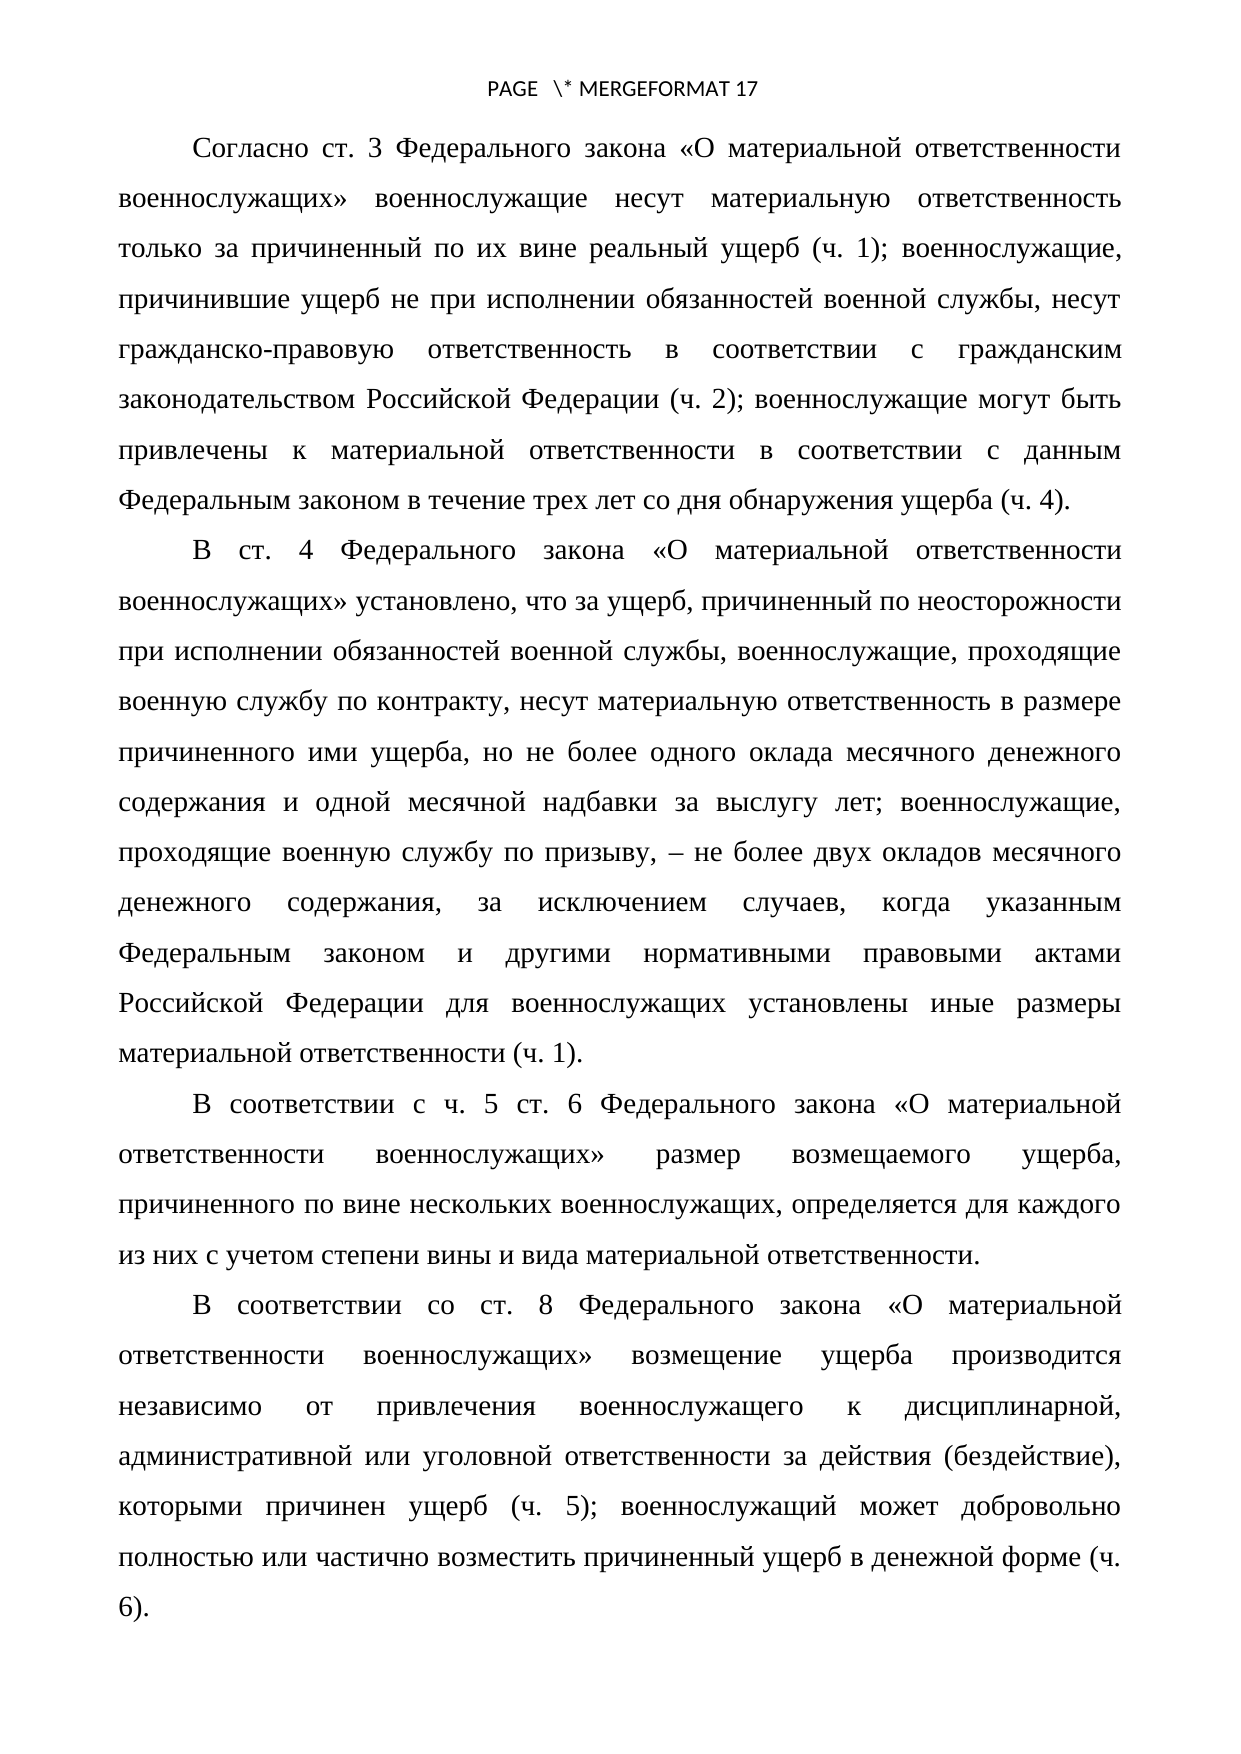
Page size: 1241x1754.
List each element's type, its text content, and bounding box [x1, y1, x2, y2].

text Согласно ст. 3 Федерального закона «О материальной ответственности военнослужащих» военнослужащие несут материальную ответственность только за причиненный по их вине реальный ущерб (ч. 1); военнослужащие, причинившие ущерб не при исполнении обязанностей военной службы, несут гражданско-правовую ответственность в соответствии с гражданским законодательством Российской Федерации (ч. 2); военнослужащие могут быть привлечены к материальной ответственности в соответствии с данным Федеральным законом в течение трех лет со дня обнаружения ущерба (ч. 4). [118, 130, 1122, 516]
text В соответствии со ст. 8 Федерального закона «О материальной ответственности военнослужащих» возмещение ущерба производится независимо от привлечения военнослужащего к дисциплинарной, административной или уголовной ответственности за действия (бездействие), которыми причинен ущерб (ч. 5); военнослужащий может добровольно полностью или частично возместить причиненный ущерб в денежной форме (ч. 6). [118, 1287, 1122, 1622]
text В соответствии с ч. 5 ст. 6 Федерального закона «О материальной ответственности военнослужащих» размер возмещаемого ущерба, причиненного по вине нескольких военнослужащих, определяется для каждого из них с учетом степени вины и вида материальной ответственности. [118, 1086, 1122, 1270]
text В ст. 4 Федерального закона «О материальной ответственности военнослужащих» установлено, что за ущерб, причиненный по неосторожности при исполнении обязанностей военной службы, военнослужащие, проходящие военную службу по контракту, несут материальную ответственность в размере причиненного ими ущерба, но не более одного оклада месячного денежного содержания и одной месячной надбавки за выслугу лет; военнослужащие, проходящие военную службу по призыву, – не более двух окладов месячного денежного содержания, за исключением случаев, когда указанным Федеральным законом и другими нормативными правовыми актами Российской Федерации для военнослужащих установлены иные размеры материальной ответственности (ч. 1). [118, 532, 1122, 1069]
